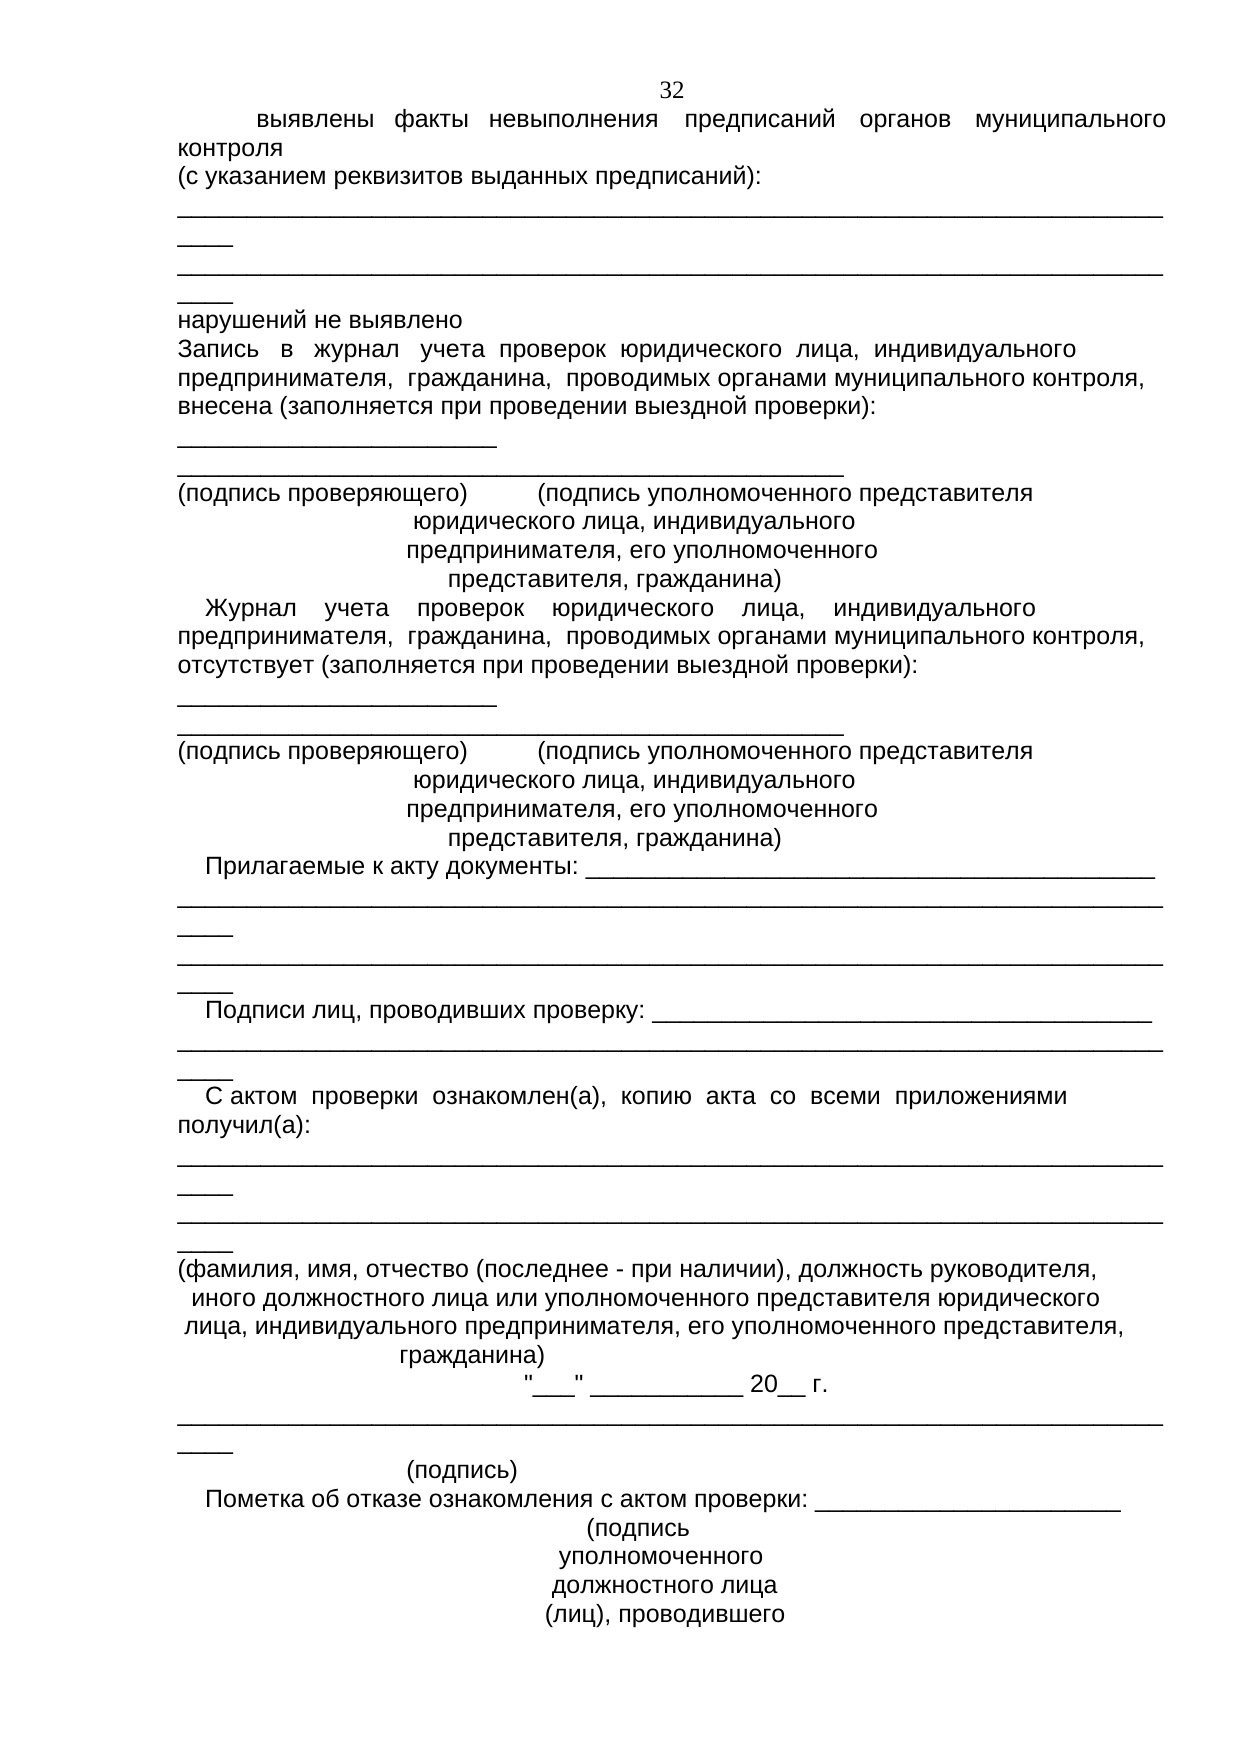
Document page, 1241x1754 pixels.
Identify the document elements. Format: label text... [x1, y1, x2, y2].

text Журнал учета проверок юридического лица, индивидуального [177, 592, 1167, 621]
text _______________________ ________________________________________________ [177, 420, 1167, 477]
text (подпись) [177, 1455, 1167, 1484]
text Пометка об отказе ознакомления с актом проверки: ______________________ [177, 1484, 1167, 1512]
text (с указанием реквизитов выданных предписаний): [177, 161, 1167, 190]
text ___________________________________________________________________________ [177, 1139, 1167, 1196]
text (подпись проверяющего) (подпись уполномоченного представителя [177, 477, 1167, 506]
text Прилагаемые к акту документы: _________________________________________ [177, 851, 1167, 880]
text Подписи лиц, проводивших проверку: ____________________________________ [177, 995, 1167, 1024]
text лица, индивидуального предпринимателя, его уполномоченного представителя, [177, 1311, 1167, 1340]
text нарушений не выявлено [177, 305, 1167, 334]
text ___________________________________________________________________________ [177, 880, 1167, 937]
text иного должностного лица или уполномоченного представителя юридического [177, 1282, 1167, 1311]
text (лиц), проводившего [177, 1599, 1167, 1627]
text ___________________________________________________________________________ [177, 247, 1167, 305]
text ___________________________________________________________________________ [177, 1024, 1167, 1081]
text внесена (заполняется при проведении выездной проверки): [177, 391, 1167, 420]
text получил(а): [177, 1110, 1167, 1139]
text представителя, гражданина) [177, 822, 1167, 851]
text предпринимателя, гражданина, проводимых органами муниципального контроля, [177, 362, 1167, 391]
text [177, 190, 1167, 247]
text С актом проверки ознакомлен(а), копию акта со всеми приложениями [177, 1081, 1167, 1110]
text "___" ___________ 20__ г. [177, 1369, 1167, 1397]
text юридического лица, индивидуального [177, 506, 1167, 535]
text ___________________________________________________________________________ [177, 937, 1167, 995]
text _______________________ ________________________________________________ [177, 679, 1167, 736]
text (подпись [177, 1512, 1167, 1541]
text юридического лица, индивидуального [177, 765, 1167, 794]
text ___________________________________________________________________________ [177, 1397, 1167, 1455]
text (подпись проверяющего) (подпись уполномоченного представителя [177, 736, 1167, 765]
text уполномоченного [177, 1541, 1167, 1570]
text гражданина) [177, 1340, 1167, 1369]
text предпринимателя, гражданина, проводимых органами муниципального контроля, [177, 621, 1167, 650]
text ___________________________________________________________________________ [177, 1196, 1167, 1254]
text (фамилия, имя, отчество (последнее - при наличии), должность руководителя, [177, 1254, 1167, 1282]
text представителя, гражданина) [177, 564, 1167, 592]
text предпринимателя, его уполномоченного [177, 535, 1167, 564]
text Запись в журнал учета проверок юридического лица, индивидуального [177, 334, 1167, 362]
text должностного лица [177, 1570, 1167, 1599]
text выявлены факты невыполнения предписаний органов муниципального контроля [177, 104, 1167, 161]
text отсутствует (заполняется при проведении выездной проверки): [177, 650, 1167, 679]
text предпринимателя, его уполномоченного [177, 794, 1167, 822]
